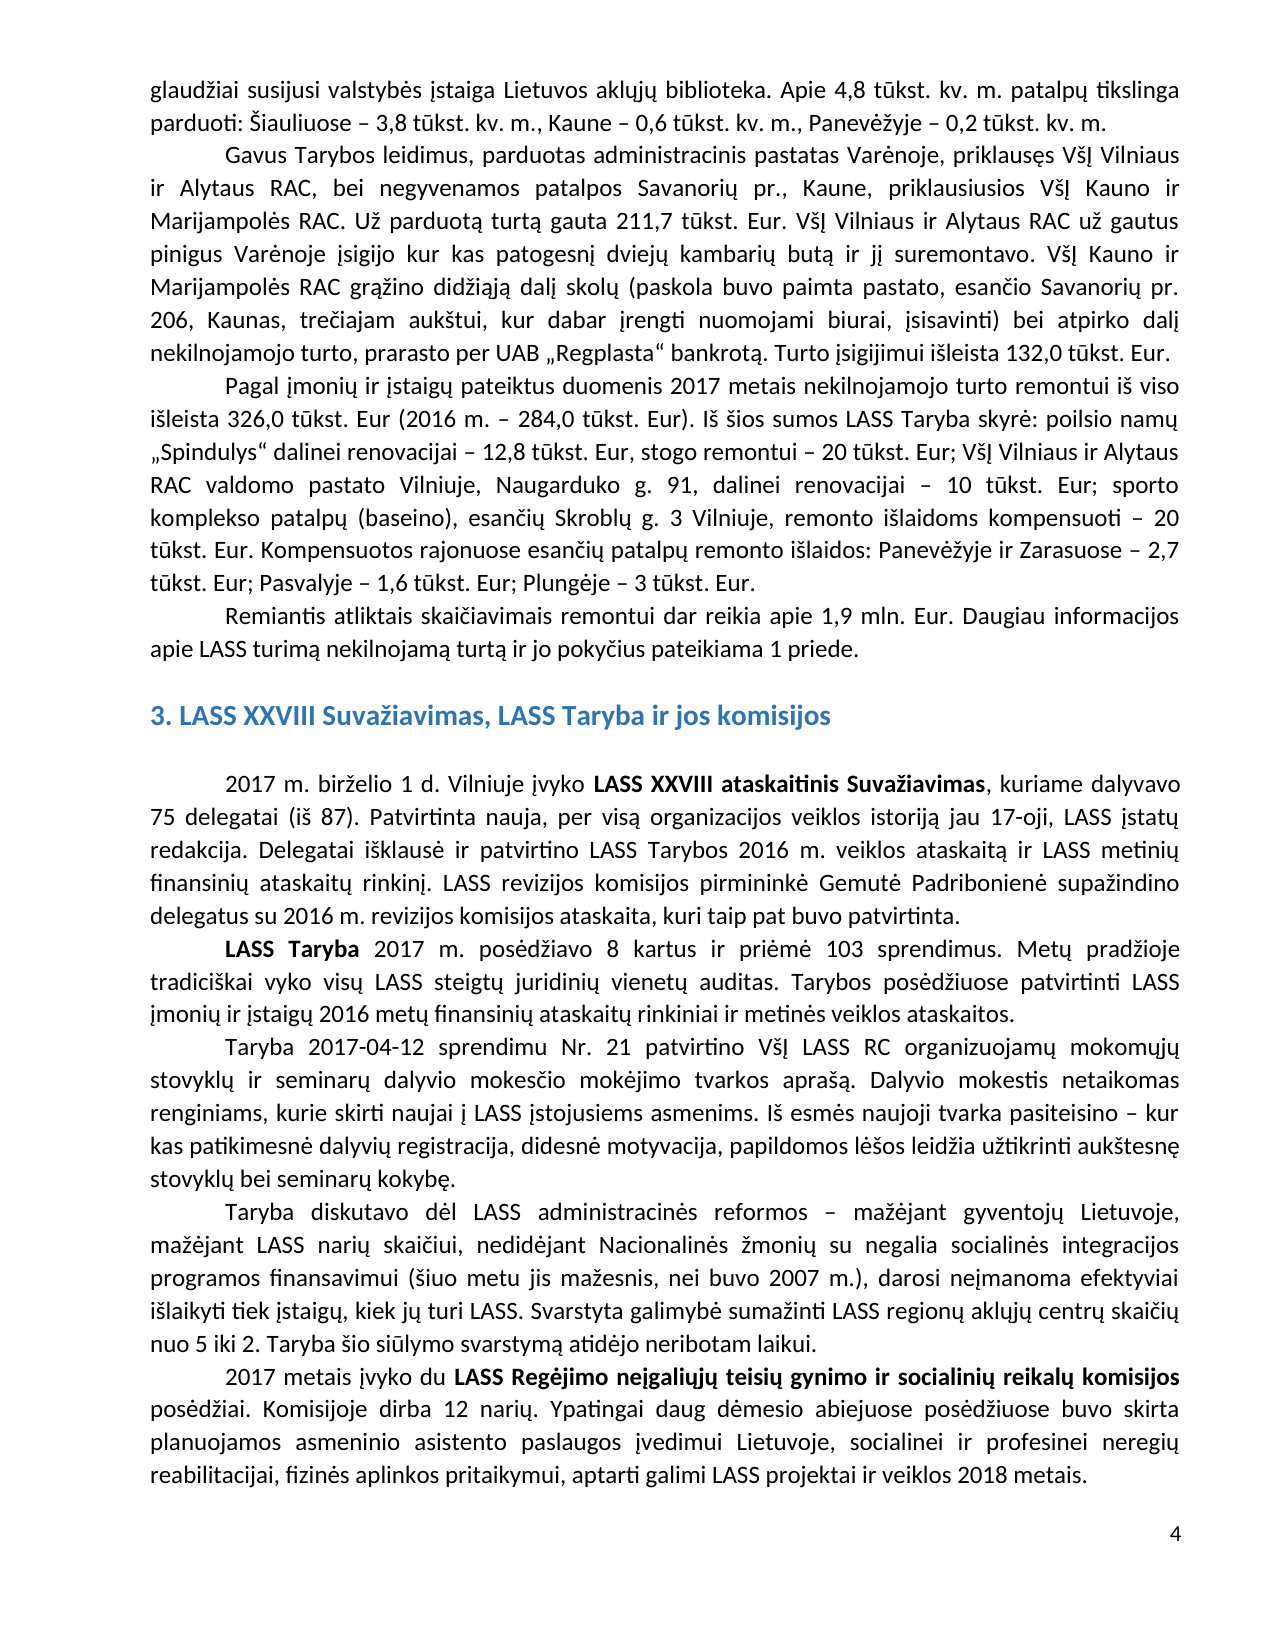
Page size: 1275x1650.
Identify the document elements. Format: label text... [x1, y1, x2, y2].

text Taryba diskutavo dėl LASS administracinės reformos – mažėjant gyventojų Lietuvoje, mažėjant LASS narių skaičiui, nedidėjant Nacionalinės žmonių su negalia socialinės integracijos programos finansavimui (šiuo metu jis mažesnis, nei buvo 2007 m.), darosi neįmanoma efektyviai išlaikyti tiek įstaigų, kiek jų turi LASS. Svarstyta galimybė sumažinti LASS regionų aklųjų centrų skaičių nuo 5 iki 2. Taryba šio siūlymo svarstymą atidėjo neribotam laikui. [150, 1196, 1181, 1358]
text Taryba 2017-04-12 sprendimu Nr. 21 patvirtino VšĮ LASS RC organizuojamų mokomųjų stovyklų ir seminarų dalyvio mokesčio mokėjimo tvarkos aprašą. Dalyvio mokestis netaikomas renginiams, kurie skirti naujai į LASS įstojusiems asmenims. Iš esmės naujoji tvarka pasiteisino – kur kas patikimesnė dalyvių registracija, didesnė motyvacija, papildomos lėšos leidžia užtikrinti aukštesnę stovyklų bei seminarų kokybę. [150, 1031, 1181, 1194]
text 2017 m. birželio 1 d. Vilniuje įvyko LASS XXVIII ataskaitinis Suvažiavimas, kuriame dalyvavo 75 delegatai (iš 87). Patvirtinta nauja, per visą organizacijos veiklos istoriją jau 17-oji, LASS įstatų redakcija. Delegatai išklausė ir patvirtino LASS Tarybos 2016 m. veiklos ataskaitą ir LASS metinių finansinių ataskaitų rinkinį. LASS revizijos komisijos pirmininkė Gemutė Padribonienė supažindino delegatus su 2016 m. revizijos komisijos ataskaita, kuri taip pat buvo patvirtinta. [150, 768, 1181, 930]
text LASS Taryba 2017 m. posėdžiavo 8 kartus ir priėmė 103 sprendimus. Metų pradžioje tradiciškai vyko visų LASS steigtų juridinių vienetų auditas. Tarybos posėdžiuose patvirtinti LASS įmonių ir įstaigų 2016 metų finansinių ataskaitų rinkiniai ir metinės veiklos ataskaitos. [150, 933, 1181, 1029]
subtitle 3. LASS XXVIII Suvažiavimas, LASS Taryba ir jos komisijos [150, 697, 1181, 732]
text Remiantis atliktais skaičiavimais remontui dar reikia apie 1,9 mln. Eur. Daugiau informacijos apie LASS turimą nekilnojamą turtą ir jo pokyčius pateikiama 1 priede. [150, 601, 1181, 664]
text 2017 metais įvyko du LASS Regėjimo neįgaliųjų teisių gynimo ir socialinių reikalų komisijos posėdžiai. Komisijoje dirba 12 narių. Ypatingai daug dėmesio abiejuose posėdžiuose buvo skirta planuojamos asmeninio asistento paslaugos įvedimui Lietuvoje, socialinei ir profesinei neregių reabilitacijai, fizinės aplinkos pritaikymui, aptarti galimi LASS projektai ir veiklos 2018 metais. [150, 1361, 1181, 1490]
text Gavus Tarybos leidimus, parduotas administracinis pastatas Varėnoje, priklausęs VšĮ Vilniaus ir Alytaus RAC, bei negyvenamos patalpos Savanorių pr., Kaune, priklausiusios VšĮ Kauno ir Marijampolės RAC. Už parduotą turtą gauta 211,7 tūkst. Eur. VšĮ Vilniaus ir Alytaus RAC už gautus pinigus Varėnoje įsigijo kur kas patogesnį dviejų kambarių butą ir jį suremontavo. VšĮ Kauno ir Marijampolės RAC grąžino didžiąją dalį skolų (paskola buvo paimta pastato, esančio Savanorių pr. 206, Kaunas, trečiajam aukštui, kur dabar įrengti nuomojami biurai, įsisavinti) bei atpirko dalį nekilnojamojo turto, prarasto per UAB „Regplasta“ bankrotą. Turto įsigijimui išleista 132,0 tūkst. Eur. [150, 140, 1181, 368]
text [150, 74, 1181, 137]
text Pagal įmonių ir įstaigų pateiktus duomenis 2017 metais nekilnojamojo turto remontui iš viso išleista 326,0 tūkst. Eur (2016 m. – 284,0 tūkst. Eur). Iš šios sumos LASS Taryba skyrė: poilsio namų „Spindulys“ dalinei renovacijai – 12,8 tūkst. Eur, stogo remontui – 20 tūkst. Eur; VšĮ Vilniaus ir Alytaus RAC valdomo pastato Vilniuje, Naugarduko g. 91, dalinei renovacijai – 10 tūkst. Eur; sporto komplekso patalpų (baseino), esančių Skroblų g. 3 Vilniuje, remonto išlaidoms kompensuoti – 20 tūkst. Eur. Kompensuotos rajonuose esančių patalpų remonto išlaidos: Panevėžyje ir Zarasuose – 2,7 tūkst. Eur; Pasvalyje – 1,6 tūkst. Eur; Plungėje – 3 tūkst. Eur. [150, 370, 1181, 598]
